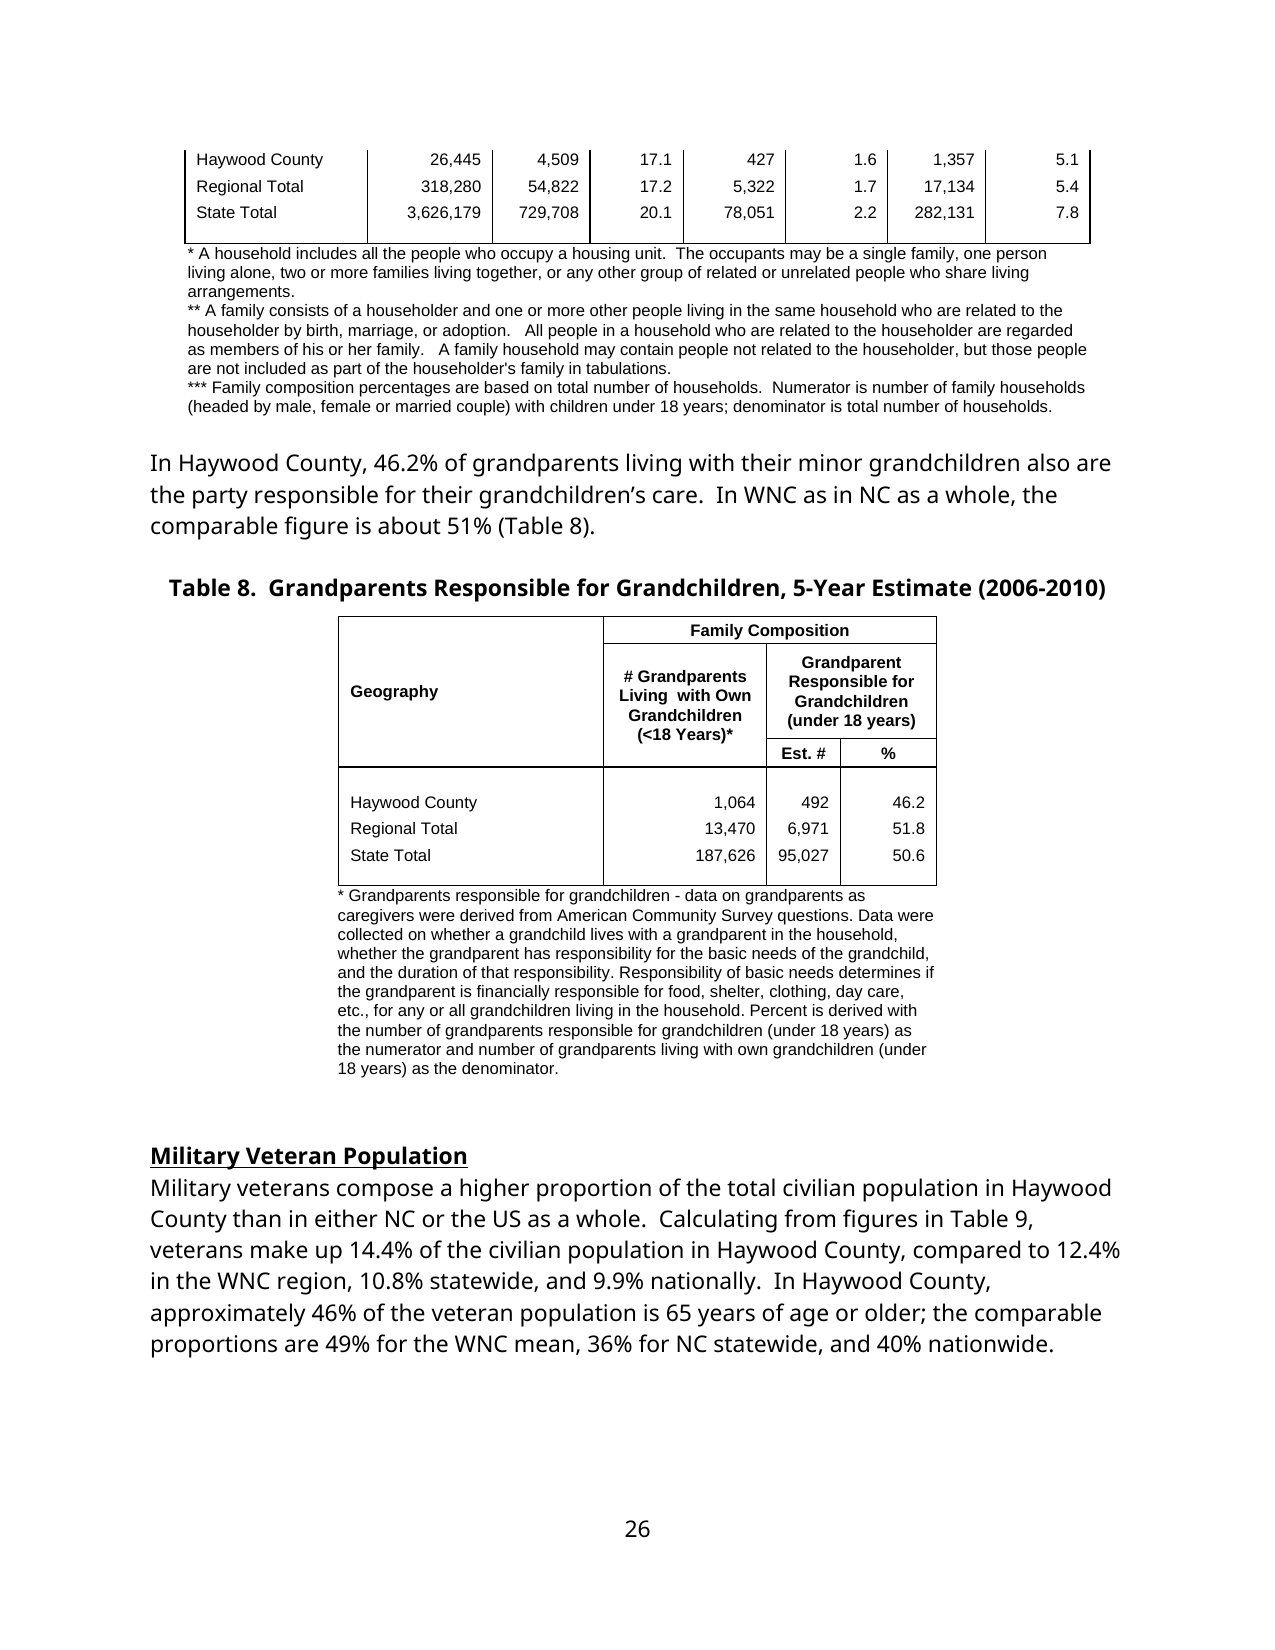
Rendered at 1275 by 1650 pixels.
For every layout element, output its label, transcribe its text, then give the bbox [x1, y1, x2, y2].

table_cell 7.8 [986, 196, 1089, 222]
table_cell Haywood County [186, 150, 367, 169]
table_cell 318,280 [368, 169, 492, 196]
table_cell 1.6 [786, 150, 887, 169]
table_cell 4,509 [493, 150, 589, 169]
table_cell [339, 768, 603, 792]
table_cell [888, 222, 985, 243]
table_cell [986, 222, 1089, 243]
table_cell 51.8 [841, 812, 936, 838]
subtitle Military Veteran Population [150, 1140, 1125, 1172]
table_cell 17.2 [591, 169, 683, 196]
table_cell 1,064 [604, 793, 766, 812]
table_cell 17,134 [888, 169, 985, 196]
table_cell 187,626 [604, 838, 766, 865]
table_cell 282,131 [888, 196, 985, 222]
table_cell % [841, 739, 936, 766]
table_cell 1.7 [786, 169, 887, 196]
table_cell [684, 222, 785, 243]
table_cell 2.2 [786, 196, 887, 222]
table_cell 50.6 [841, 838, 936, 865]
table_cell Regional Total [339, 812, 603, 838]
table_cell 46.2 [841, 793, 936, 812]
table_cell Haywood County [339, 793, 603, 812]
table_cell State Total [339, 838, 603, 865]
table_cell 5.4 [986, 169, 1089, 196]
text In Haywood County, 46.2% of grandparents living with their minor grandchildren also are the party responsible for their grandchildren’s care. In WNC as in NC as a whole, the comparable figure is about 51% (Table 8). [150, 447, 1125, 541]
table_cell 13,470 [604, 812, 766, 838]
title Table 8. Grandparents Responsible for Grandchildren, 5-Year Estimate (2006-2010) [150, 572, 1125, 604]
text ** A family consists of a householder and one or more other people living in the same household who are related to the householder by birth, marriage, or adoption. All people in a household who are related to the householder are regarded as members of his or her family. A family household may contain people not related to the householder, but those people are not included as part of the householder's family in tabulations. [187, 301, 1087, 378]
text * A household includes all the people who occupy a housing unit. The occupants may be a single family, one person living alone, two or more families living together, or any other group of related or unrelated people who share living arrangements. [187, 244, 1087, 301]
table_cell 26,445 [368, 150, 492, 169]
table_cell 17.1 [591, 150, 683, 169]
table_cell [841, 768, 936, 792]
table_cell 5,322 [684, 169, 785, 196]
table_cell [604, 768, 766, 792]
table_cell [786, 222, 887, 243]
table_cell 54,822 [493, 169, 589, 196]
table_cell # Grandparents Living with Own Grandchildren (<18 Years)* [604, 644, 766, 766]
table_cell 1,357 [888, 150, 985, 169]
table_cell 6,971 [767, 812, 840, 838]
table_cell [368, 222, 492, 243]
table_cell 95,027 [767, 838, 840, 865]
table_header Family Composition [604, 617, 936, 643]
text Military veterans compose a higher proportion of the total civilian population in Haywood County than in either NC or the US as a whole. Calculating from figures in Table 9, veterans make up 14.4% of the civilian population in Haywood County, compared to 12.4% in the WNC region, 10.8% statewide, and 9.9% nationally. In Haywood County, approximately 46% of the veteran population is 65 years of age or older; the comparable proportions are 49% for the WNC mean, 36% for NC statewide, and 40% nationwide. [150, 1172, 1125, 1359]
table_cell 20.1 [591, 196, 683, 222]
table_cell 3,626,179 [368, 196, 492, 222]
table_header Geography [339, 617, 603, 766]
table_cell Regional Total [186, 169, 367, 196]
table_cell State Total [186, 196, 367, 222]
table_cell [493, 222, 589, 243]
text * Grandparents responsible for grandchildren - data on grandparents as caregivers were derived from American Community Survey questions. Data were collected on whether a grandchild lives with a grandparent in the household, whether the grandparent has responsibility for the basic needs of the grandchild, and the duration of that responsibility. Responsibility of basic needs determines if the grandparent is financially responsible for food, shelter, clothing, day care, etc., for any or all grandchildren living in the household. Percent is derived with the number of grandparents responsible for grandchildren (under 18 years) as the numerator and number of grandparents living with own grandchildren (under 18 years) as the denominator. [337, 886, 937, 1078]
table_cell 729,708 [493, 196, 589, 222]
table_cell [591, 222, 683, 243]
table_cell 427 [684, 150, 785, 169]
text *** Family composition percentages are based on total number of households. Numerator is number of family households (headed by male, female or married couple) with children under 18 years; denominator is total number of households. [187, 378, 1087, 416]
table_cell Est. # [767, 739, 840, 766]
table_cell [767, 865, 840, 885]
table_cell [767, 768, 840, 792]
table_cell 492 [767, 793, 840, 812]
table_cell 78,051 [684, 196, 785, 222]
table_cell [841, 865, 936, 885]
table_cell [604, 865, 766, 885]
table_cell Grandparent Responsible for Grandchildren (under 18 years) [767, 644, 936, 738]
table_cell [186, 222, 367, 243]
table_cell [339, 865, 603, 885]
table_cell 5.1 [986, 150, 1089, 169]
